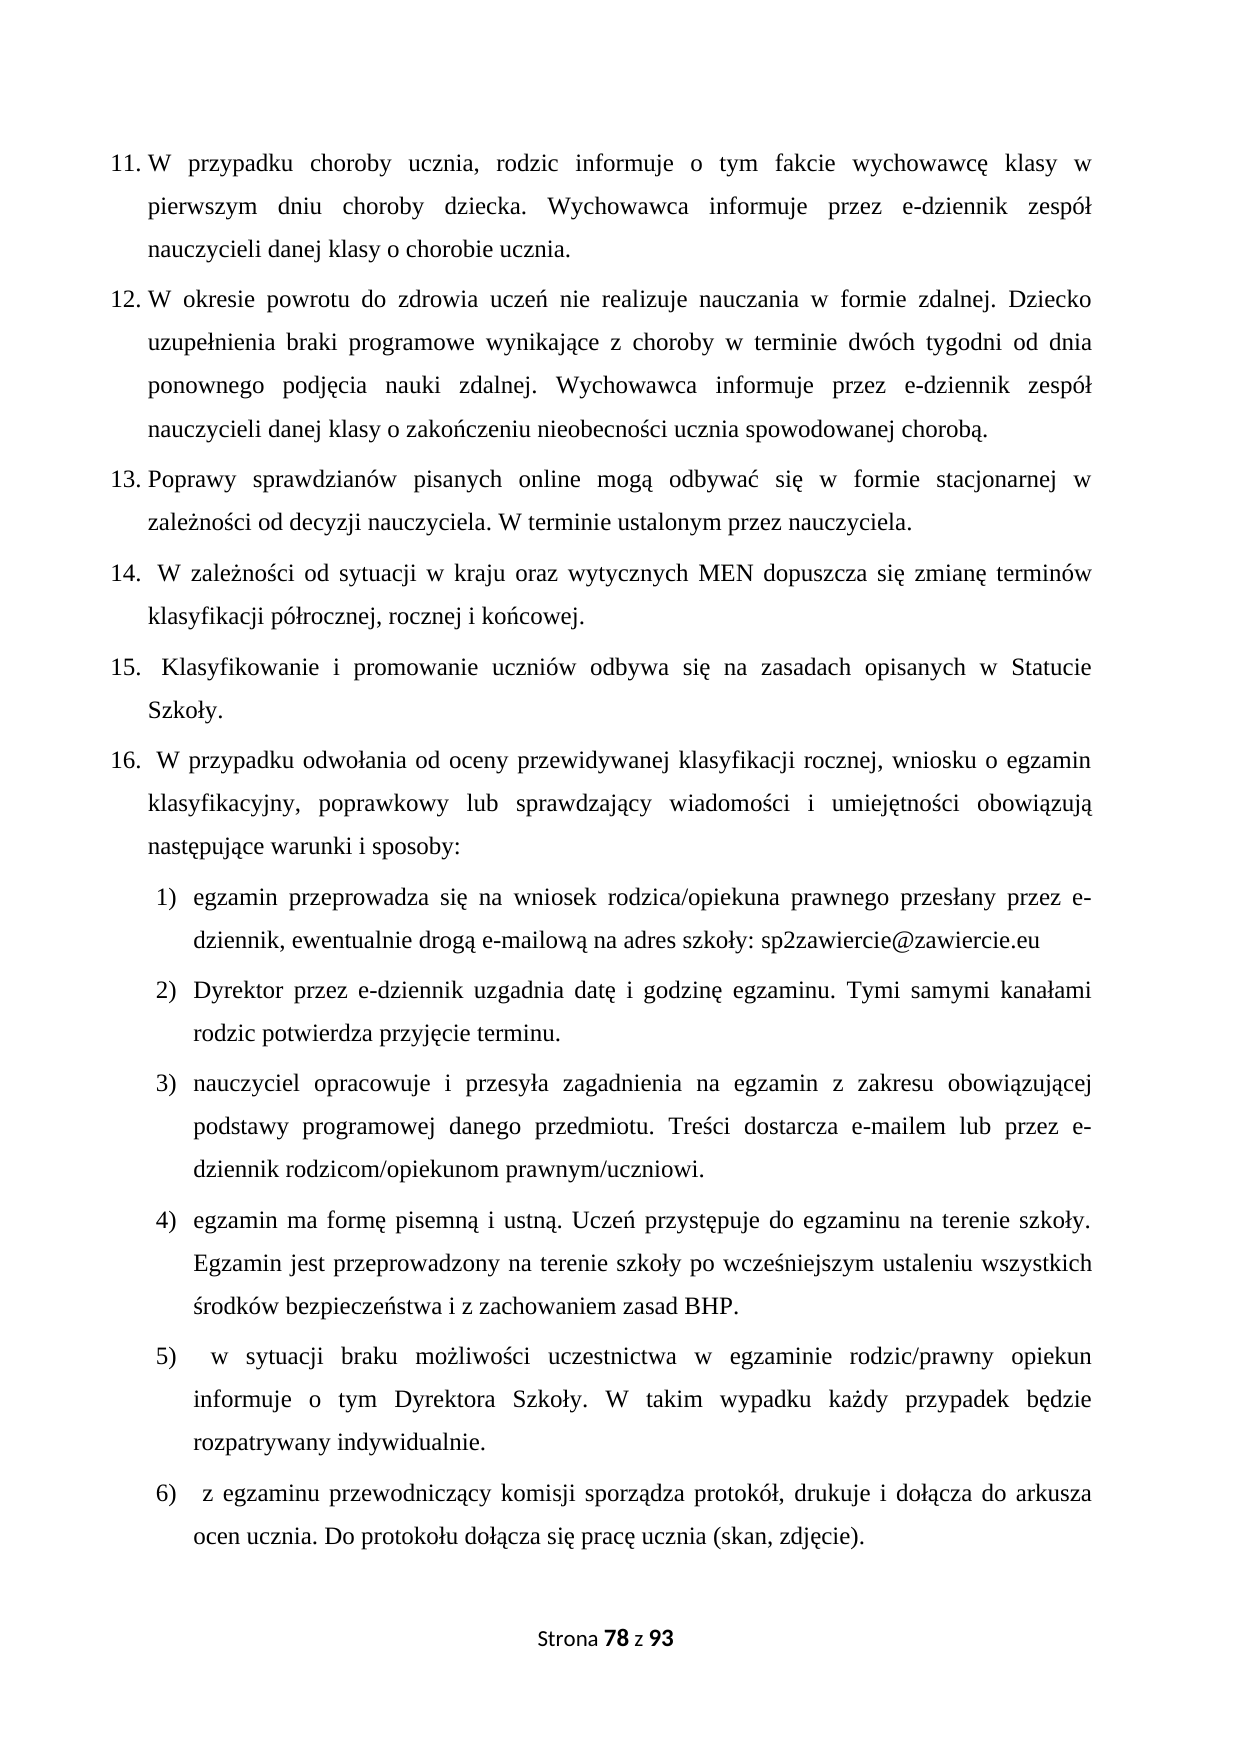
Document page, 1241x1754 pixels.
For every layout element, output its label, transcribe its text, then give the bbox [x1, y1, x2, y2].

list egzamin ma formę pisemną i ustną. Uczeń przystępuje do egzaminu na terenie szkoły. Egzamin jest przeprowadzony na terenie szkoły po wcześniejszym ustaleniu wszystkich środków bezpieczeństwa i z zachowaniem zasad BHP. [156, 1205, 1093, 1320]
list Poprawy sprawdzianów pisanych online mogą odbywać się w formie stacjonarnej w zależności od decyzji nauczyciela. W terminie ustalonym przez nauczyciela. [110, 464, 1093, 536]
list nauczyciel opracowuje i przesyła zagadnienia na egzamin z zakresu obowiązującej podstawy programowej danego przedmiotu. Treści dostarcza e-mailem lub przez e- dziennik rodzicom/opiekunom prawnym/uczniowi. [156, 1068, 1093, 1183]
list W przypadku odwołania od oceny przewidywanej klasyfikacji rocznej, wniosku o egzamin klasyfikacyjny, poprawkowy lub sprawdzający wiadomości i umiejętności obowiązują następujące warunki i sposoby: [110, 745, 1093, 860]
list Dyrektor przez e-dziennik uzgadnia datę i godzinę egzaminu. Tymi samymi kanałami rodzic potwierdza przyjęcie terminu. [156, 975, 1093, 1047]
list egzamin przeprowadza się na wniosek rodzica/opiekuna prawnego przesłany przez e-dziennik, ewentualnie drogą e-mailową na adres szkoły: sp2zawiercie@zawiercie.eu [156, 882, 1093, 953]
list Klasyfikowanie i promowanie uczniów odbywa się na zasadach opisanych w Statucie Szkoły. [110, 652, 1093, 723]
list W okresie powrotu do zdrowia uczeń nie realizuje nauczania w formie zdalnej. Dziecko uzupełnienia braki programowe wynikające z choroby w terminie dwóch tygodni od dnia ponownego podjęcia nauki zdalnej. Wychowawca informuje przez e-dziennik zespół nauczycieli danej klasy o zakończeniu nieobecności ucznia spowodowanej chorobą. [110, 284, 1093, 442]
list W zależności od sytuacji w kraju oraz wytycznych MEN dopuszcza się zmianę terminów klasyfikacji półrocznej, rocznej i końcowej. [110, 558, 1093, 630]
list w sytuacji braku możliwości uczestnictwa w egzaminie rodzic/prawny opiekun informuje o tym Dyrektora Szkoły. W takim wypadku każdy przypadek będzie rozpatrywany indywidualnie. [156, 1341, 1093, 1456]
list z egzaminu przewodniczący komisji sporządza protokół, drukuje i dołącza do arkusza ocen ucznia. Do protokołu dołącza się pracę ucznia (skan, zdjęcie). [156, 1478, 1093, 1549]
list W przypadku choroby ucznia, rodzic informuje o tym fakcie wychowawcę klasy w pierwszym dniu choroby dziecka. Wychowawca informuje przez e-dziennik zespół nauczycieli danej klasy o chorobie ucznia. [110, 148, 1093, 263]
